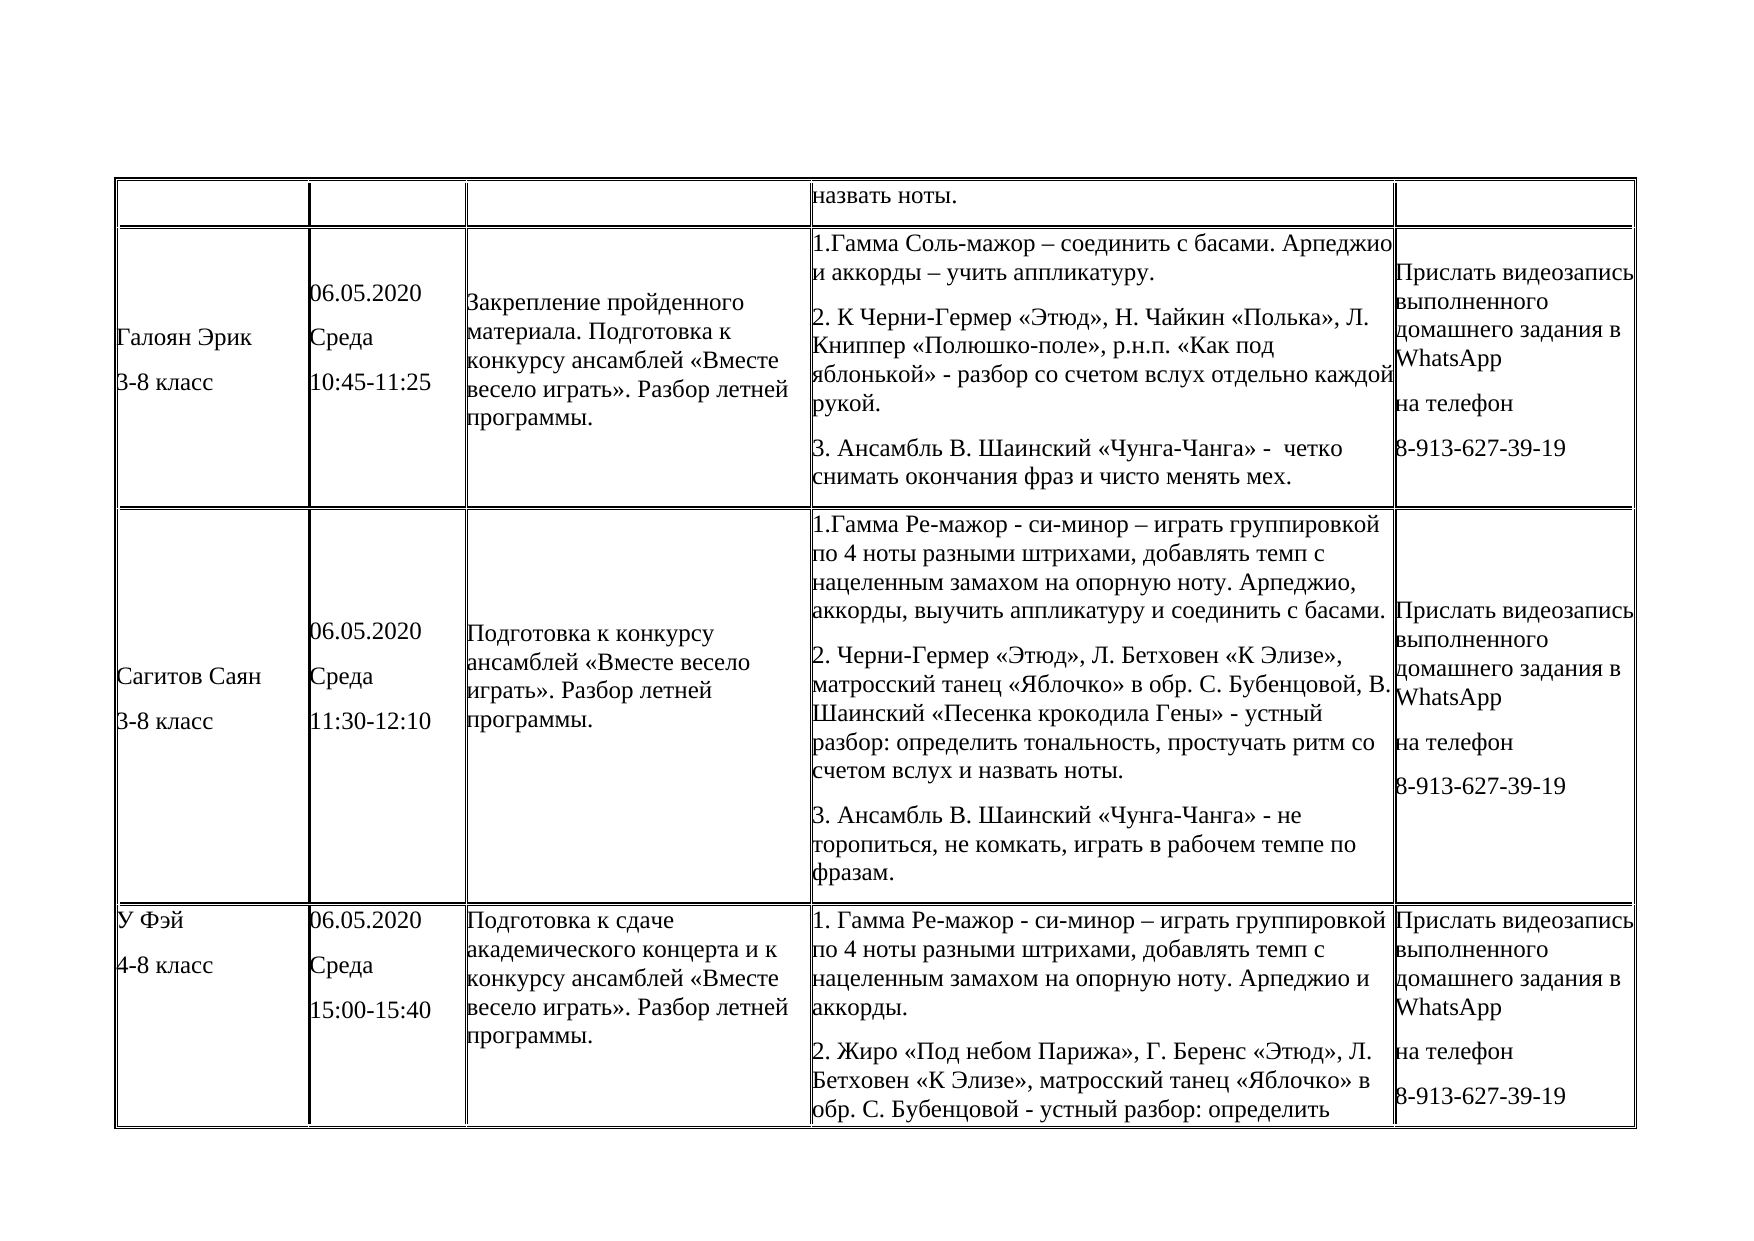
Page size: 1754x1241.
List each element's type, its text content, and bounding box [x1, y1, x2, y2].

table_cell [309, 906, 466, 1126]
table_cell Закрепление пройденного материала. Подготовка к конкурсу ансамблей «Вместе весело играть». Разбор летней программы. [468, 229, 810, 506]
table_cell 06.05.2020 Среда 10:45-11:25 [311, 229, 465, 506]
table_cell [1395, 902, 1634, 1126]
table_cell Прислать видеозапись выполненного домашнего задания в WhatsApp на телефон 8-913-627-39-19 [1397, 225, 1634, 506]
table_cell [466, 181, 812, 225]
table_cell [309, 181, 466, 225]
table_cell 1.Гамма Ре-мажор - си-минор – играть группировкой по 4 ноты разными штрихами, добавлять темп с нацеленным замахом на опорную ноту. Арпеджио, аккорды, выучить аппликатуру и соединить с басами. 2. Черни-Гермер «Этюд», Л. Бетховен «К Элизе», матросский танец «Яблочко» в обр. С. Бубенцовой, В. Шаинский «Песенка крокодила Гены» - устный разбор: определить тональность, простучать ритм со счетом вслух и назвать ноты. 3. Ансамбль В. Шаинский «Чунга-Чанга» - не торопиться, не комкать, играть в рабочем темпе по фразам. [813, 510, 1393, 902]
table_cell 06.05.2020 Среда 11:30-12:10 [311, 510, 465, 902]
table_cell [118, 179, 309, 225]
table_cell Прислать видеозапись выполненного домашнего задания в WhatsApp на телефон 8-913-627-39-19 [1397, 506, 1634, 902]
table_cell У Фэй 4-8 класс [118, 902, 309, 1126]
table_cell 1.Гамма Соль-мажор – соединить с басами. Арпеджио и аккорды – учить аппликатуру. 2. К Черни-Гермер «Этюд», Н. Чайкин «Полька», Л. Книппер «Полюшко-поле», р.н.п. «Как под яблонькой» - разбор со счетом вслух отдельно каждой рукой. 3. Ансамбль В. Шаинский «Чунга-Чанга» - четко снимать окончания фраз и чисто менять мех. [813, 229, 1393, 506]
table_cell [812, 179, 1395, 225]
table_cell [466, 906, 812, 1126]
table_cell Галоян Эрик 3-8 класс [118, 225, 308, 506]
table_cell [812, 902, 1395, 1126]
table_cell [1395, 181, 1634, 225]
table_cell Подготовка к конкурсу ансамблей «Вместе весело играть». Разбор летней программы. [468, 510, 810, 902]
table_cell Сагитов Саян 3-8 класс [118, 506, 308, 902]
